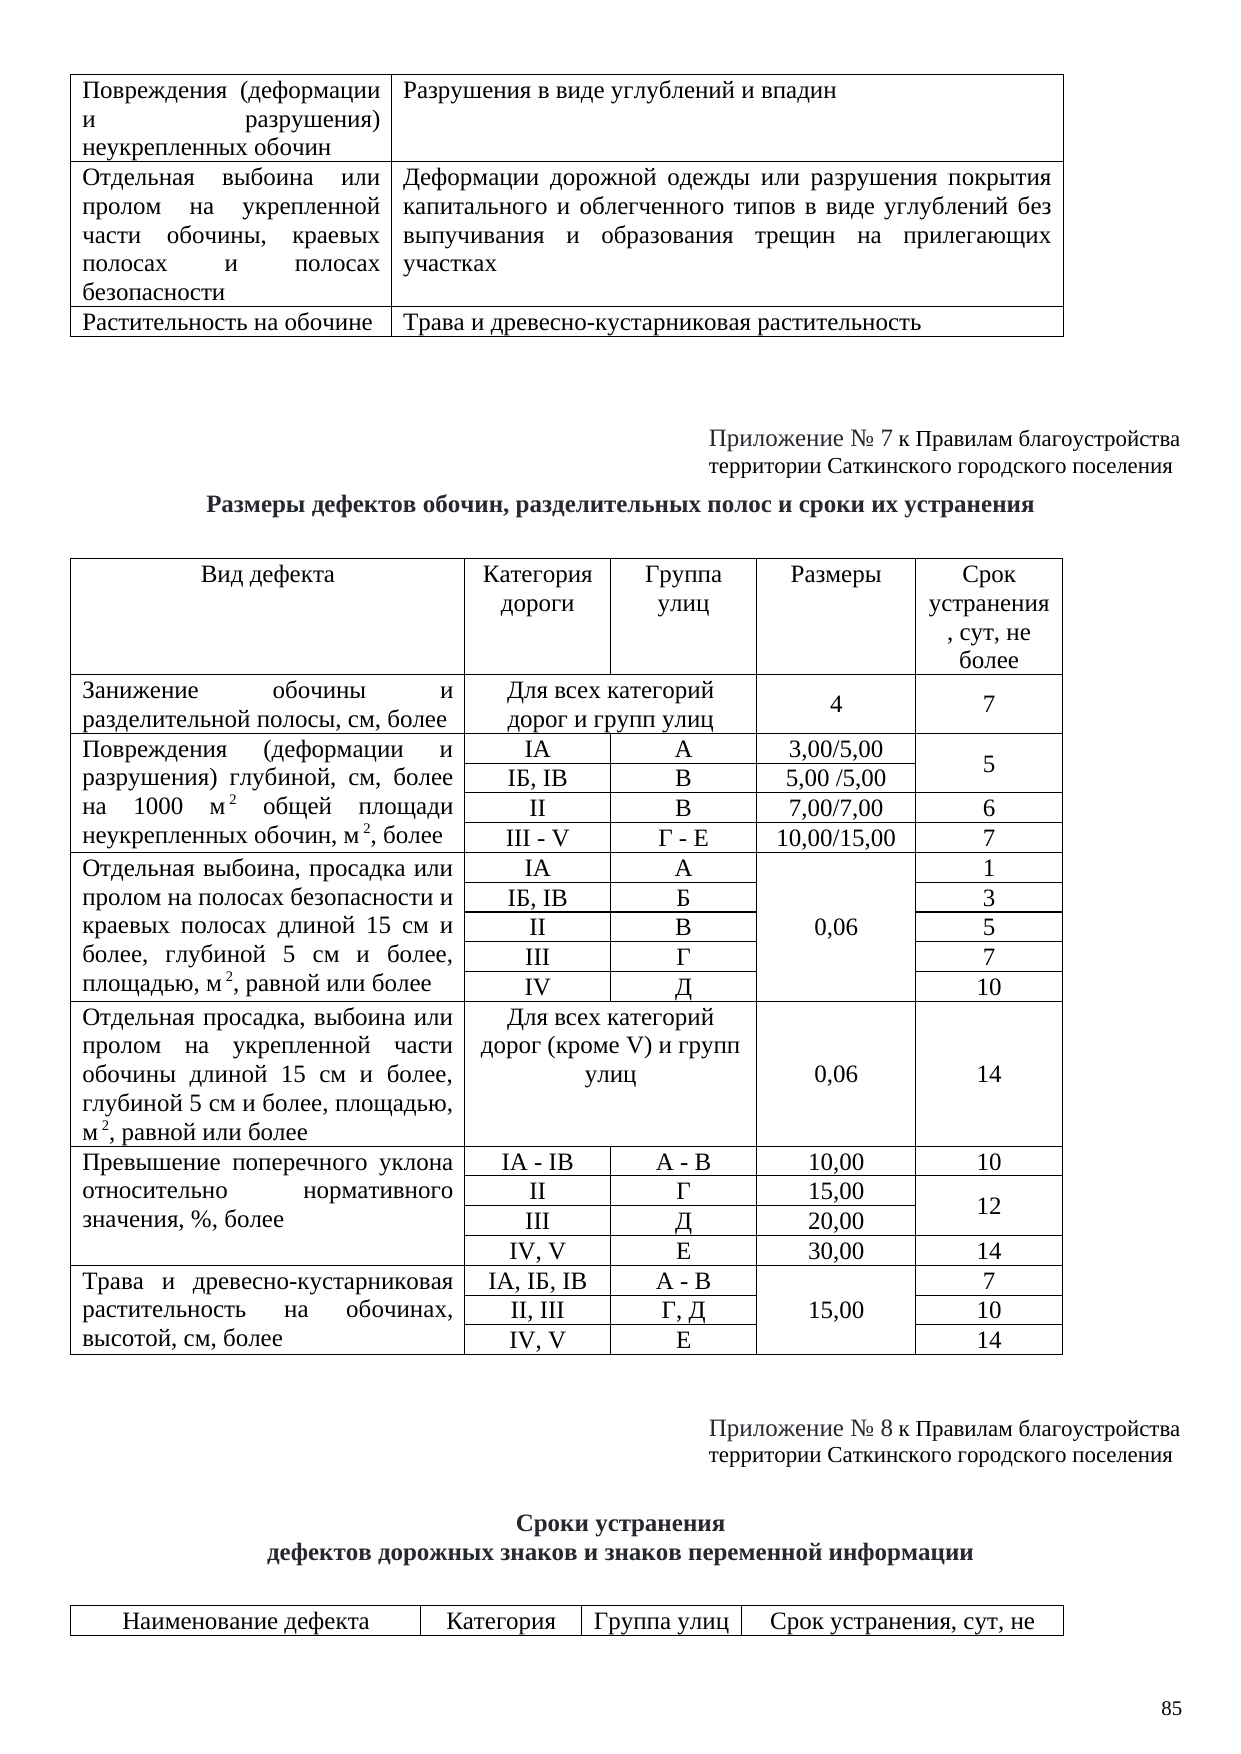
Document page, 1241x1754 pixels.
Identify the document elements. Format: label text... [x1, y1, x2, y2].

table_cell II [465, 793, 610, 822]
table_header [742, 1606, 1063, 1635]
table_cell 1 [916, 853, 1062, 882]
table_cell IБ, IВ [465, 764, 610, 792]
text Сроки устранения дефектов дорожных знаков и знаков переменной информации [59, 1508, 1182, 1565]
table_cell 0,06 [757, 1002, 915, 1146]
table_cell IА [465, 734, 610, 762]
table_cell Отдельная выбоина, просадка или пролом на полосах безопасности и краевых полосах длиной 15 см и более, глубиной 5 см и более, площадью, м 2, равной или более [71, 853, 464, 1001]
table_cell В [611, 793, 756, 822]
table_cell Для всех категорий дорог (кроме V) и групп улиц [465, 1002, 756, 1146]
table_cell 10 [916, 1147, 1062, 1175]
text Размеры дефектов обочин, разделительных полос и сроки их устранения [59, 489, 1182, 518]
table_cell 7 [916, 675, 1062, 733]
table_cell IА [465, 853, 610, 882]
table_cell 3 [916, 883, 1062, 911]
table_cell 5 [916, 734, 1062, 792]
table_cell 10 [916, 1296, 1062, 1324]
table_cell II, III [465, 1296, 610, 1324]
table_cell 6 [916, 793, 1062, 822]
table_cell Разрушения в виде углублений и впадин [392, 75, 1063, 161]
table_cell А - В [611, 1266, 756, 1294]
table_cell А [611, 734, 756, 762]
table_cell В [611, 913, 756, 941]
table_cell В [611, 764, 756, 792]
table_cell 5 [916, 913, 1062, 941]
table_cell Е [611, 1325, 756, 1354]
table_cell Растительность на обочине [71, 307, 391, 336]
table_cell Г [611, 1176, 756, 1205]
table_cell IБ, IВ [465, 883, 610, 911]
table_cell Занижение обочины и разделительной полосы, см, более [71, 675, 464, 733]
table_cell 3,00/5,00 [757, 734, 915, 762]
table_header Группа улиц [582, 1606, 741, 1635]
table_cell Повреждения (деформации и разрушения) глубиной, см, более на 1000 м 2 общей площади неукрепленных обочин, м 2, более [71, 734, 464, 852]
table_cell 7,00/7,00 [757, 793, 915, 822]
table_cell Г [611, 942, 756, 971]
table_cell IV [465, 972, 610, 1001]
table_cell Повреждения (деформации и разрушения) неукрепленных обочин [71, 75, 391, 161]
table_cell Г - Е [611, 823, 756, 852]
table_cell 5,00 /5,00 [757, 764, 915, 792]
table_cell Трава и древесно-кустарниковая растительность [392, 307, 1063, 336]
table_cell 0,06 [757, 853, 915, 1001]
table_cell 12 [916, 1176, 1062, 1235]
table_cell III [465, 942, 610, 971]
table_cell 7 [916, 942, 1062, 971]
table_cell 15,00 [757, 1176, 915, 1205]
table_cell Отдельная просадка, выбоина или пролом на укрепленной части обочины длиной 15 см и более, глубиной 5 см и более, площадью, м 2, равной или более [71, 1002, 464, 1146]
table_header Вид дефекта [71, 559, 464, 674]
table_cell 10,00/15,00 [757, 823, 915, 852]
table_header Размеры [757, 559, 915, 674]
table_cell IА, IБ, IВ [465, 1266, 610, 1294]
table_cell 15,00 [757, 1266, 915, 1354]
table_header Группа улиц [611, 559, 756, 674]
table_header Категория дороги [421, 1606, 581, 1635]
table_cell Е [611, 1236, 756, 1265]
table_cell 14 [916, 1002, 1062, 1146]
table_cell Превышение поперечного уклона относительно нормативного значения, %, более [71, 1147, 464, 1265]
table_cell Д [611, 1206, 756, 1235]
table_cell Для всех категорий дорог и групп улиц [465, 675, 756, 733]
table_cell II [465, 913, 610, 941]
table_cell 14 [916, 1236, 1062, 1265]
table_cell Отдельная выбоина или пролом на укрепленной части обочины, краевых полосах и полосах безопасности [71, 162, 391, 306]
table_cell Г, Д [611, 1296, 756, 1324]
table_cell А - В [611, 1147, 756, 1175]
table_cell IА - IВ [465, 1147, 610, 1175]
text Приложение № 7 к Правилам благоустройства территории Саткинского городского поселения [709, 423, 1182, 478]
table_header Срок устранения, сут, не более [916, 559, 1062, 674]
table_cell Б [611, 883, 756, 911]
text Приложение № 8 к Правилам благоустройства территории Саткинского городского поселения [709, 1413, 1182, 1468]
table_header Категория дороги [465, 559, 610, 674]
table_cell Трава и древесно-кустарниковая растительность на обочинах, высотой, см, более [71, 1266, 464, 1354]
table_cell 30,00 [757, 1236, 915, 1265]
table_cell II [465, 1176, 610, 1205]
table_cell 14 [916, 1325, 1062, 1354]
table_cell Деформации дорожной одежды или разрушения покрытия капитального и облегченного типов в виде углублений без выпучивания и образования трещин на прилегающих участках [392, 162, 1063, 306]
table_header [71, 1606, 420, 1635]
table_cell 20,00 [757, 1206, 915, 1235]
table_cell 7 [916, 1266, 1062, 1294]
table_cell Д [611, 972, 756, 1001]
table_cell 7 [916, 823, 1062, 852]
table_cell III [465, 1206, 610, 1235]
table_cell IV, V [465, 1236, 610, 1265]
table_cell III - V [465, 823, 610, 852]
table_cell А [611, 853, 756, 882]
table_cell IV, V [465, 1325, 610, 1354]
table_cell 10 [916, 972, 1062, 1001]
table_cell 10,00 [757, 1147, 915, 1175]
table_cell 4 [757, 675, 915, 733]
